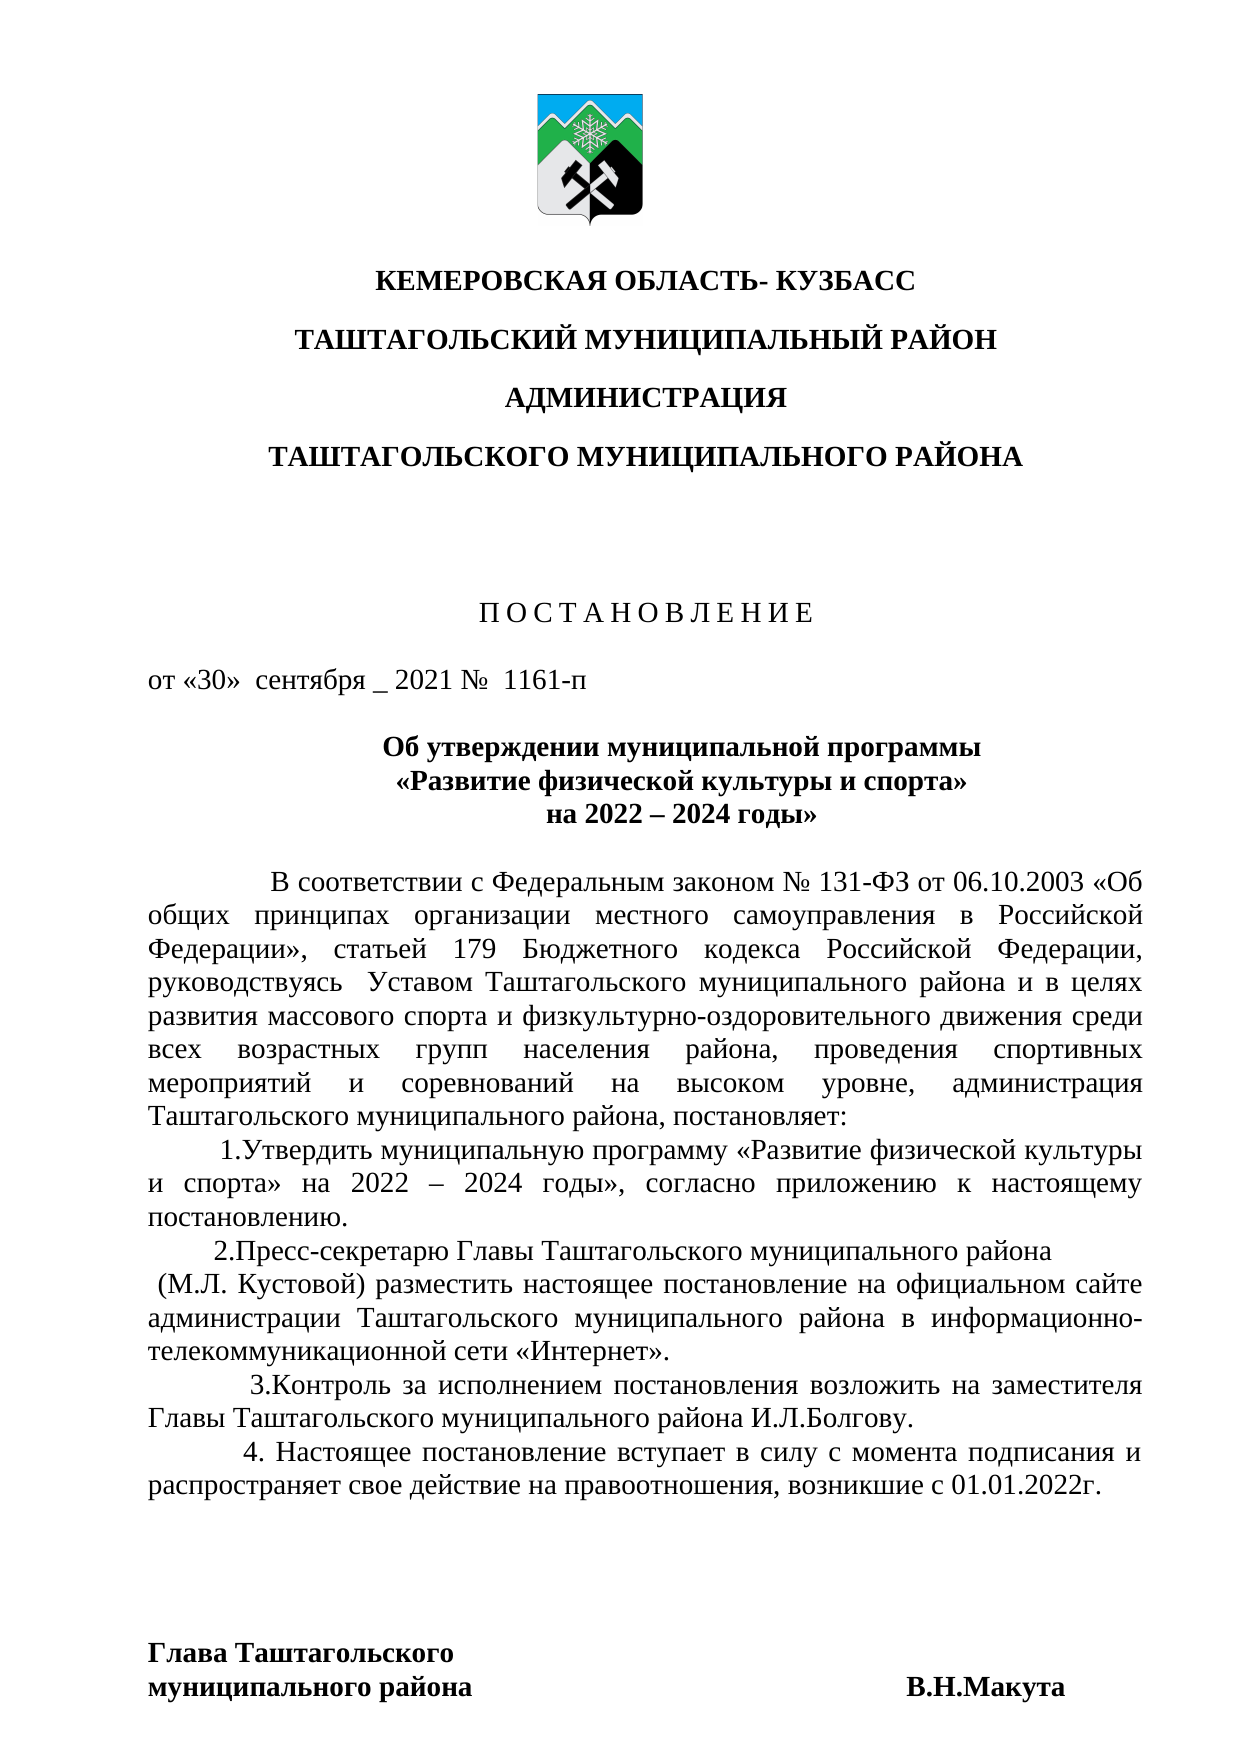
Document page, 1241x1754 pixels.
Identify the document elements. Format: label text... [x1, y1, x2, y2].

text 1.Утвердить муниципальную программу «Развитие физической культуры и спорта» на 2022 – 2024 годы», согласно приложению к настоящему постановлению. [148, 1132, 1144, 1233]
subtitle ТАШТАГОЛЬСКОГО МУНИЦИПАЛЬНОГО РАЙОНА [148, 439, 1144, 472]
text муниципального района В.Н.Макута [148, 1669, 1144, 1702]
text Глава Таштагольского [148, 1635, 1144, 1669]
text 3.Контроль за исполнением постановления возложить на заместителя Главы Таштагольского муниципального района И.Л.Болгову. [148, 1367, 1144, 1434]
text Об утверждении муниципальной программы [219, 729, 1144, 763]
text 2.Пресс-секретарю Главы Таштагольского муниципального района [148, 1233, 1144, 1266]
text (М.Л. Кустовой) разместить настоящее постановление на официальном сайте администрации Таштагольского муниципального района в информационно- телекоммуникационной сети «Интернет». [148, 1266, 1144, 1367]
text ТАШТАГОЛЬСКИЙ МУНИЦИПАЛЬНЫЙ РАЙОН [148, 322, 1144, 355]
picture [537, 101, 643, 226]
text В соответствии с Федеральным законом № 131-ФЗ от 06.10.2003 «Об общих принципах организации местного самоуправления в Российской Федерации», статьей 179 Бюджетного кодекса Российской Федерации, руководствуясь Уставом Таштагольского муниципального района и в целях развития массового спорта и физкультурно-оздоровительного движения среди всех возрастных групп населения района, проведения спортивных мероприятий и соревнований на высоком уровне, администрация Таштагольского муниципального района, постановляет: [148, 864, 1144, 1132]
text «Развитие физической культуры и спорта» [219, 763, 1144, 797]
subtitle АДМИНИСТРАЦИЯ [148, 380, 1144, 414]
text 4. Настоящее постановление вступает в силу с момента подписания и распространяет свое действие на правоотношения, возникшие с 01.01.2022г. [148, 1434, 1144, 1501]
text от «30» сентября _ 2021 № 1161-п [148, 662, 1144, 696]
text на 2022 – 2024 годы» [219, 797, 1144, 830]
text КЕМЕРОВСКАЯ ОБЛАСТЬ- КУЗБАСС [148, 263, 1144, 297]
subtitle ПОСТАНОВЛЕНИЕ [148, 595, 1144, 629]
